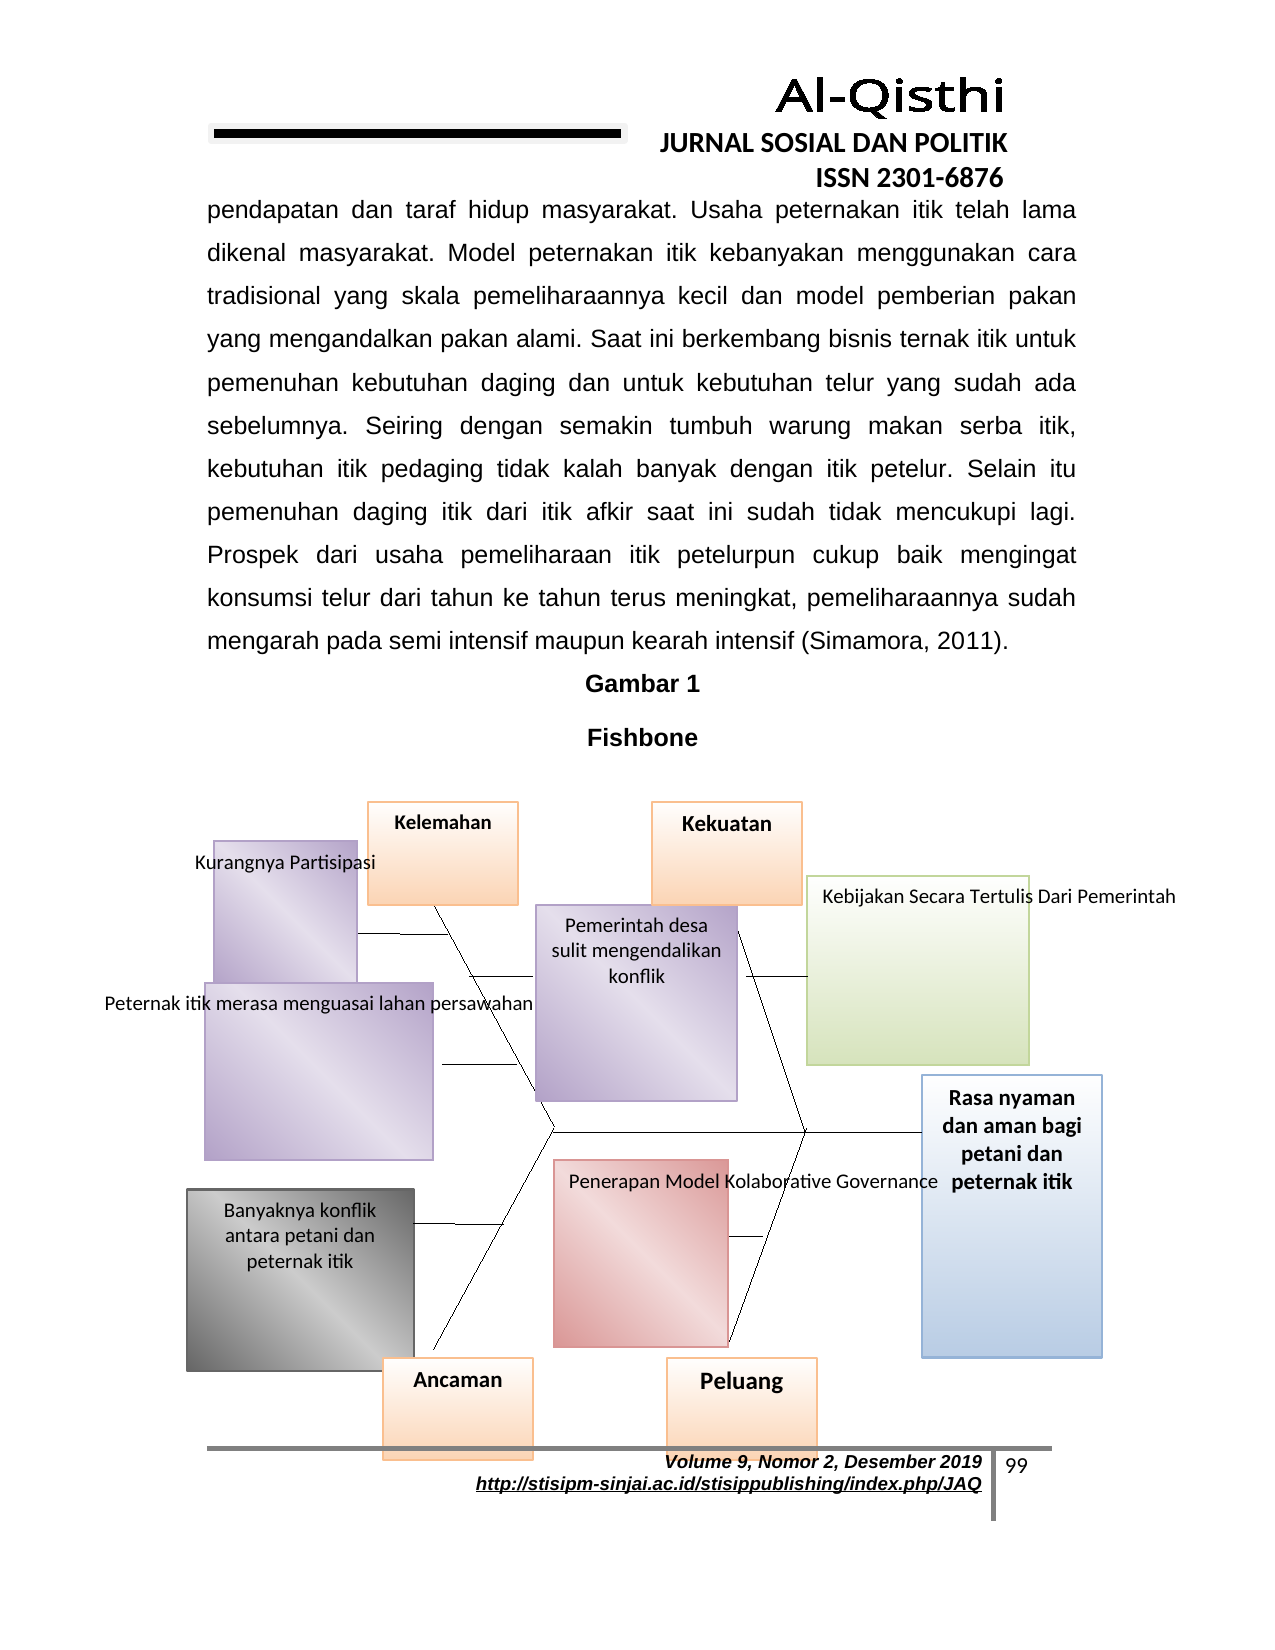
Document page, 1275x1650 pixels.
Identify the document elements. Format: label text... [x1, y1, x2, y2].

text Fishbone [207, 723, 1078, 752]
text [207, 195, 1078, 655]
text Gambar 1 [207, 669, 1078, 698]
